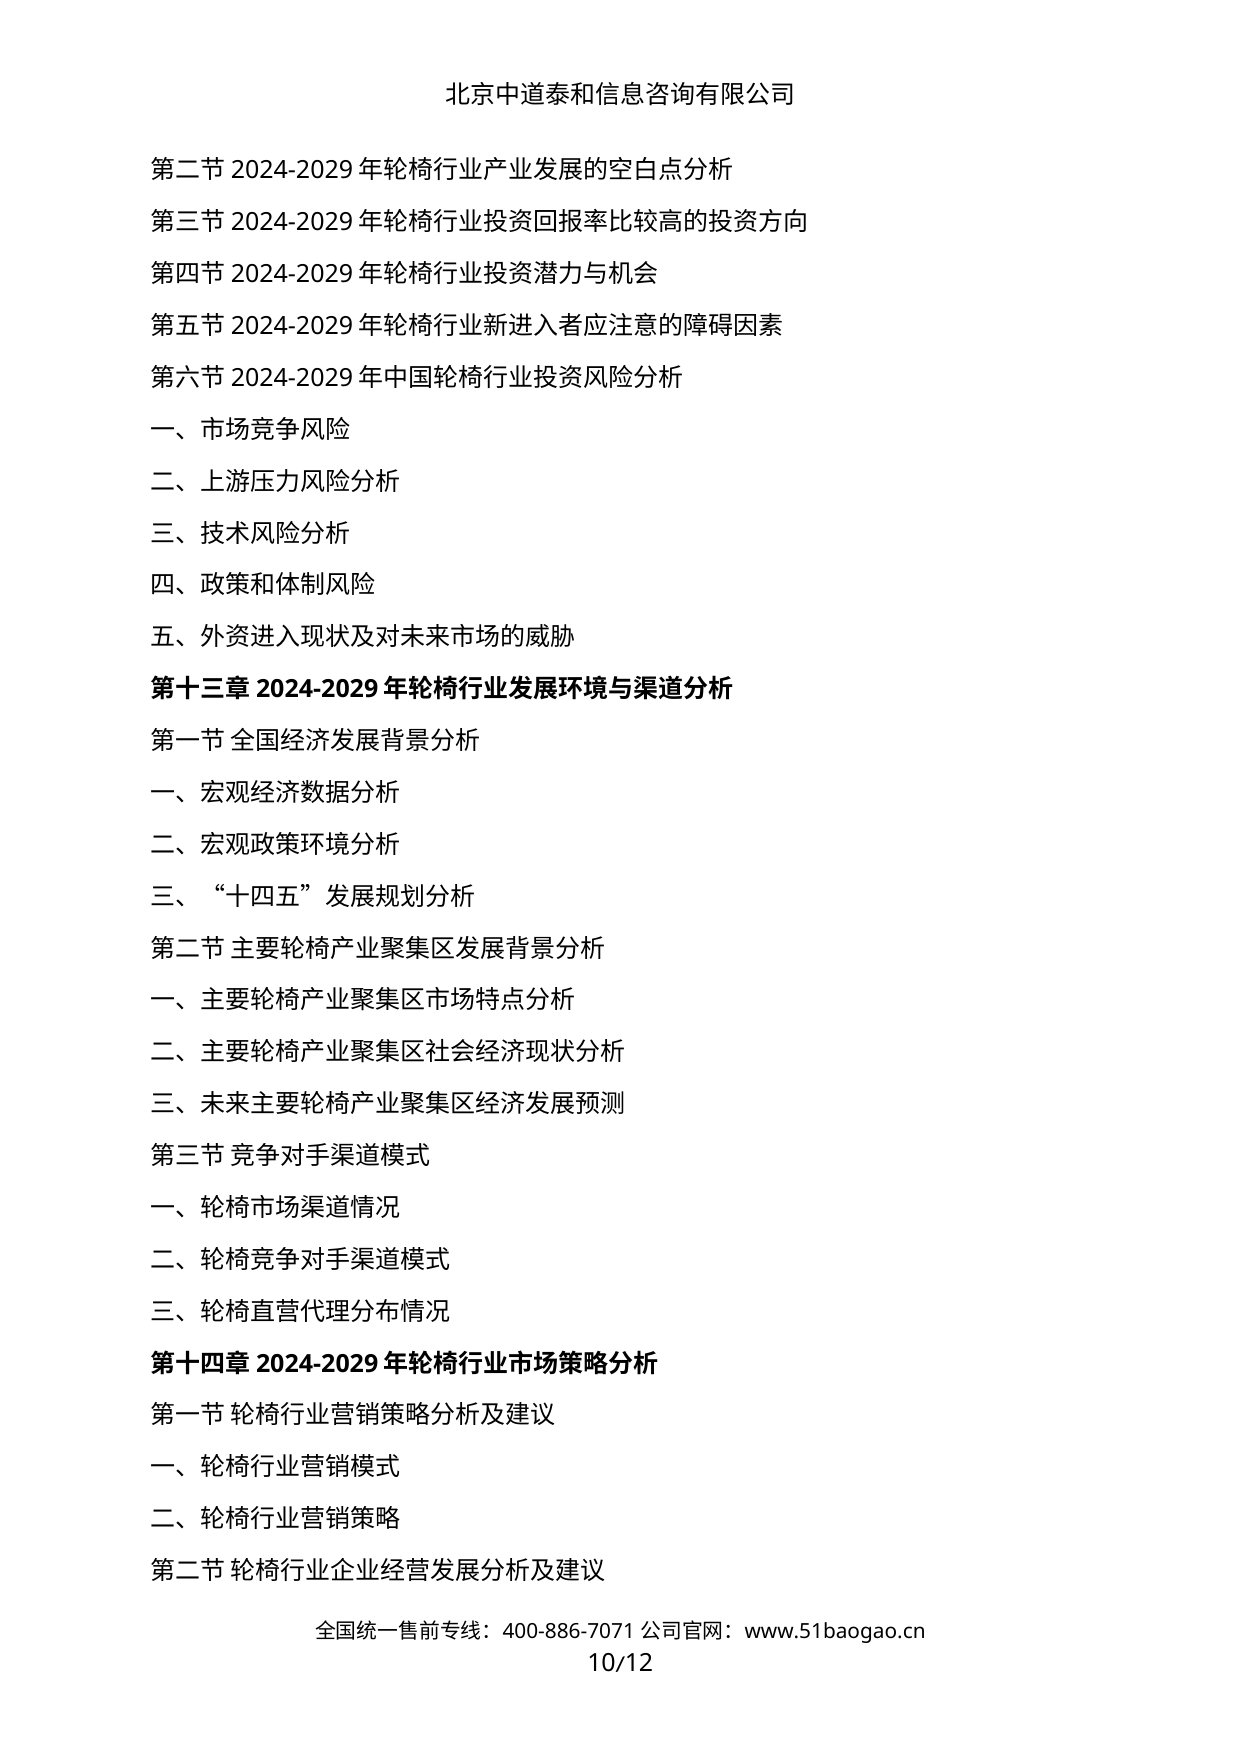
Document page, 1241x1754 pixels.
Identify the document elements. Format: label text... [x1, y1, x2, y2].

text 一、轮椅市场渠道情况 [150, 1187, 1090, 1224]
text 第十三章 2024-2029年轮椅行业发展环境与渠道分析 [150, 669, 1090, 705]
text 二、轮椅竞争对手渠道模式 [150, 1239, 1090, 1276]
text 一、主要轮椅产业聚集区市场特点分析 [150, 980, 1090, 1016]
text 二、宏观政策环境分析 [150, 824, 1090, 861]
text 第五节 2024-2029年轮椅行业新进入者应注意的障碍因素 [150, 306, 1090, 342]
text 二、轮椅行业营销策略 [150, 1499, 1090, 1535]
text 二、主要轮椅产业聚集区社会经济现状分析 [150, 1032, 1090, 1068]
text 第十四章 2024-2029年轮椅行业市场策略分析 [150, 1343, 1090, 1379]
text 三、技术风险分析 [150, 513, 1090, 549]
text 四、政策和体制风险 [150, 565, 1090, 601]
text 第一节 轮椅行业营销策略分析及建议 [150, 1395, 1090, 1431]
text 第三节 竞争对手渠道模式 [150, 1136, 1090, 1172]
text 第三节 2024-2029年轮椅行业投资回报率比较高的投资方向 [150, 202, 1090, 238]
text 三、“十四五”发展规划分析 [150, 876, 1090, 912]
text 一、市场竞争风险 [150, 409, 1090, 446]
text 五、外资进入现状及对未来市场的威胁 [150, 617, 1090, 653]
text 第二节 主要轮椅产业聚集区发展背景分析 [150, 928, 1090, 964]
text 二、上游压力风险分析 [150, 461, 1090, 497]
text 三、轮椅直营代理分布情况 [150, 1291, 1090, 1327]
text 第一节 全国经济发展背景分析 [150, 721, 1090, 757]
text 第二节 2024-2029年轮椅行业产业发展的空白点分析 [150, 150, 1090, 186]
text 第四节 2024-2029年轮椅行业投资潜力与机会 [150, 254, 1090, 290]
text 三、未来主要轮椅产业聚集区经济发展预测 [150, 1084, 1090, 1120]
text 一、轮椅行业营销模式 [150, 1447, 1090, 1483]
text 第二节 轮椅行业企业经营发展分析及建议 [150, 1551, 1090, 1587]
text 一、宏观经济数据分析 [150, 772, 1090, 809]
text 第六节 2024-2029年中国轮椅行业投资风险分析 [150, 357, 1090, 394]
